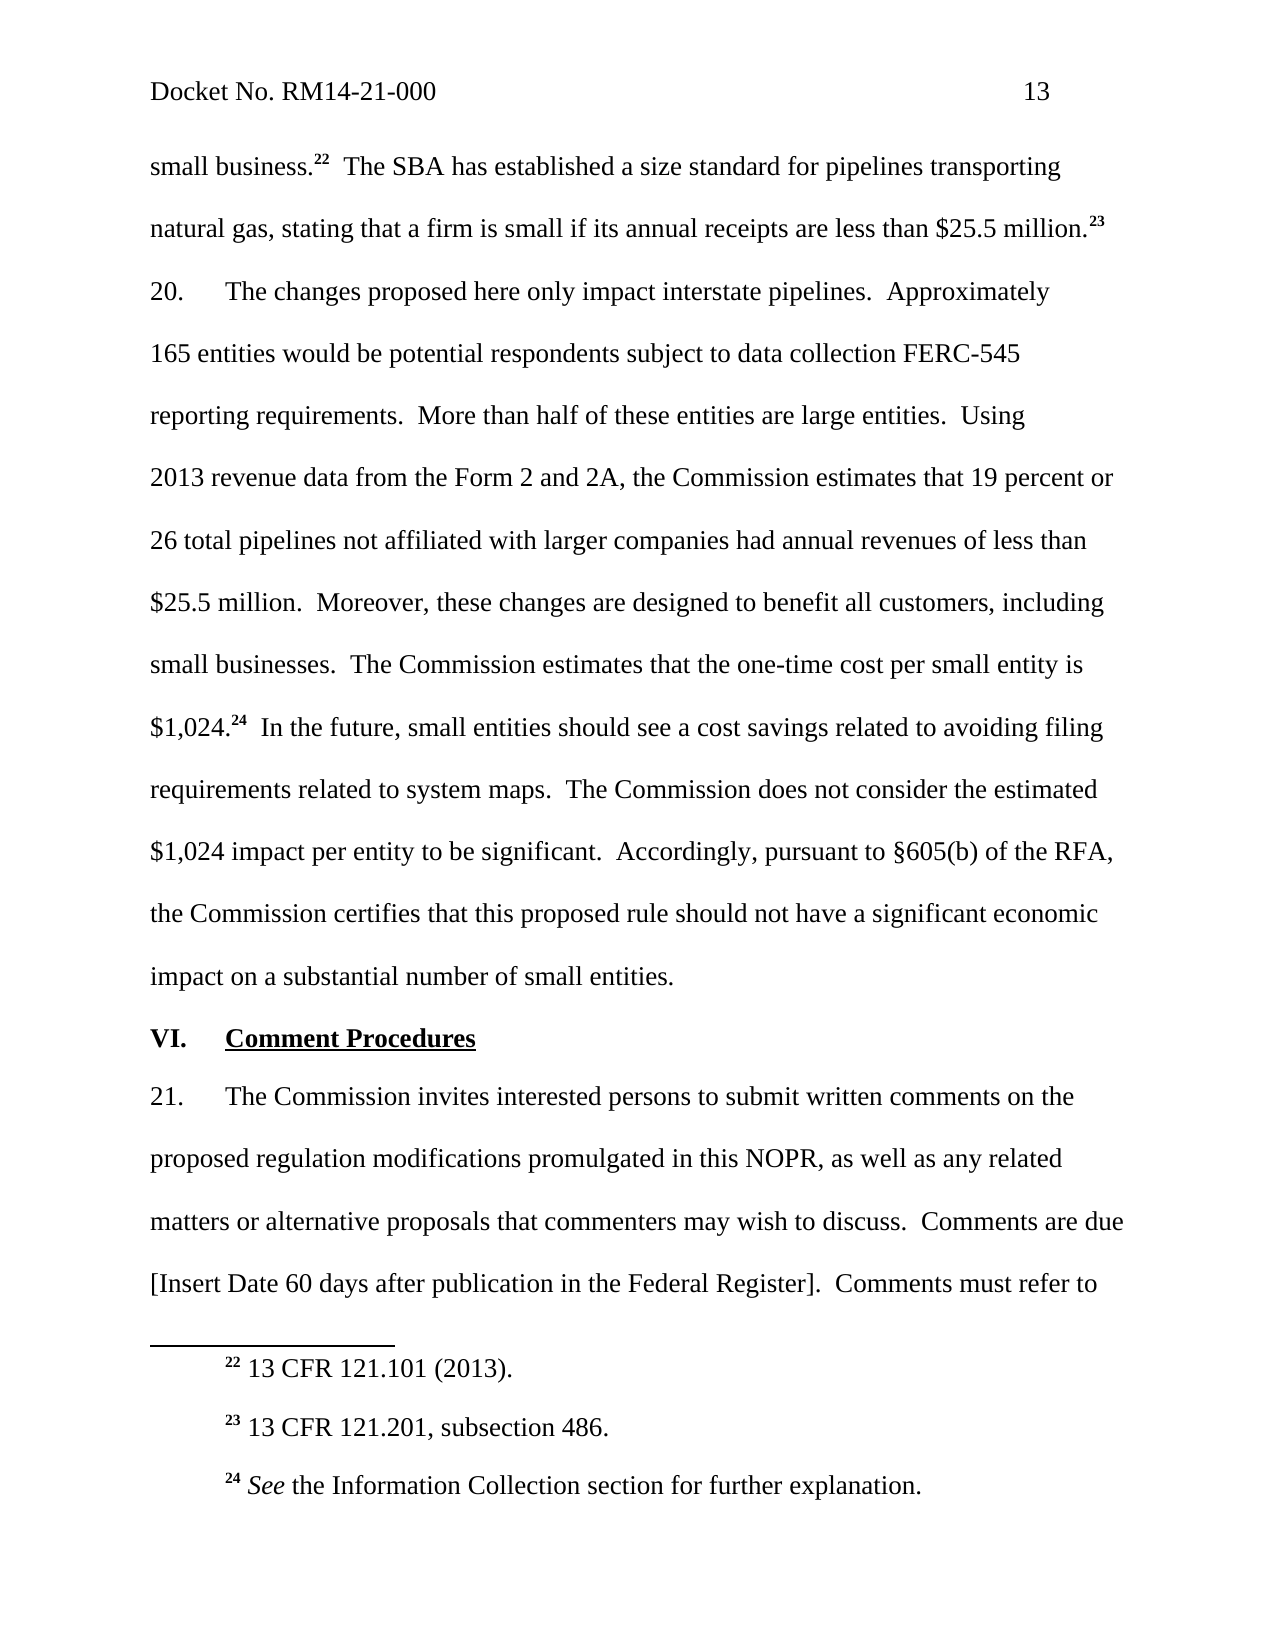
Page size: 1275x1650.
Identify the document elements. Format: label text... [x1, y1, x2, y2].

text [150, 1080, 1125, 1298]
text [150, 150, 1125, 243]
subtitle Comment Procedures [150, 1022, 1125, 1053]
text The changes proposed here only impact interstate pipelines. Approximately 165 entities would be potential respondents subject to data collection FERC-545 reporting requirements. More than half of these entities are large entities. Using 2013 revenue data from the Form 2 and 2A, the Commission estimates that 19 percent or 26 total pipelines not affiliated with larger companies had annual revenues of less than $25.5 million. Moreover, these changes are designed to benefit all customers, including small businesses. The Commission estimates that the one-time cost per small entity is $1,024. In the future, small entities should see a cost savings related to avoiding filing requirements related to system maps. The Commission does not consider the estimated $1,024 impact per entity to be significant. Accordingly, pursuant to §605(b) of the RFA, the Commission certifies that this proposed rule should not have a significant economic impact on a substantial number of small entities. [150, 274, 1125, 991]
